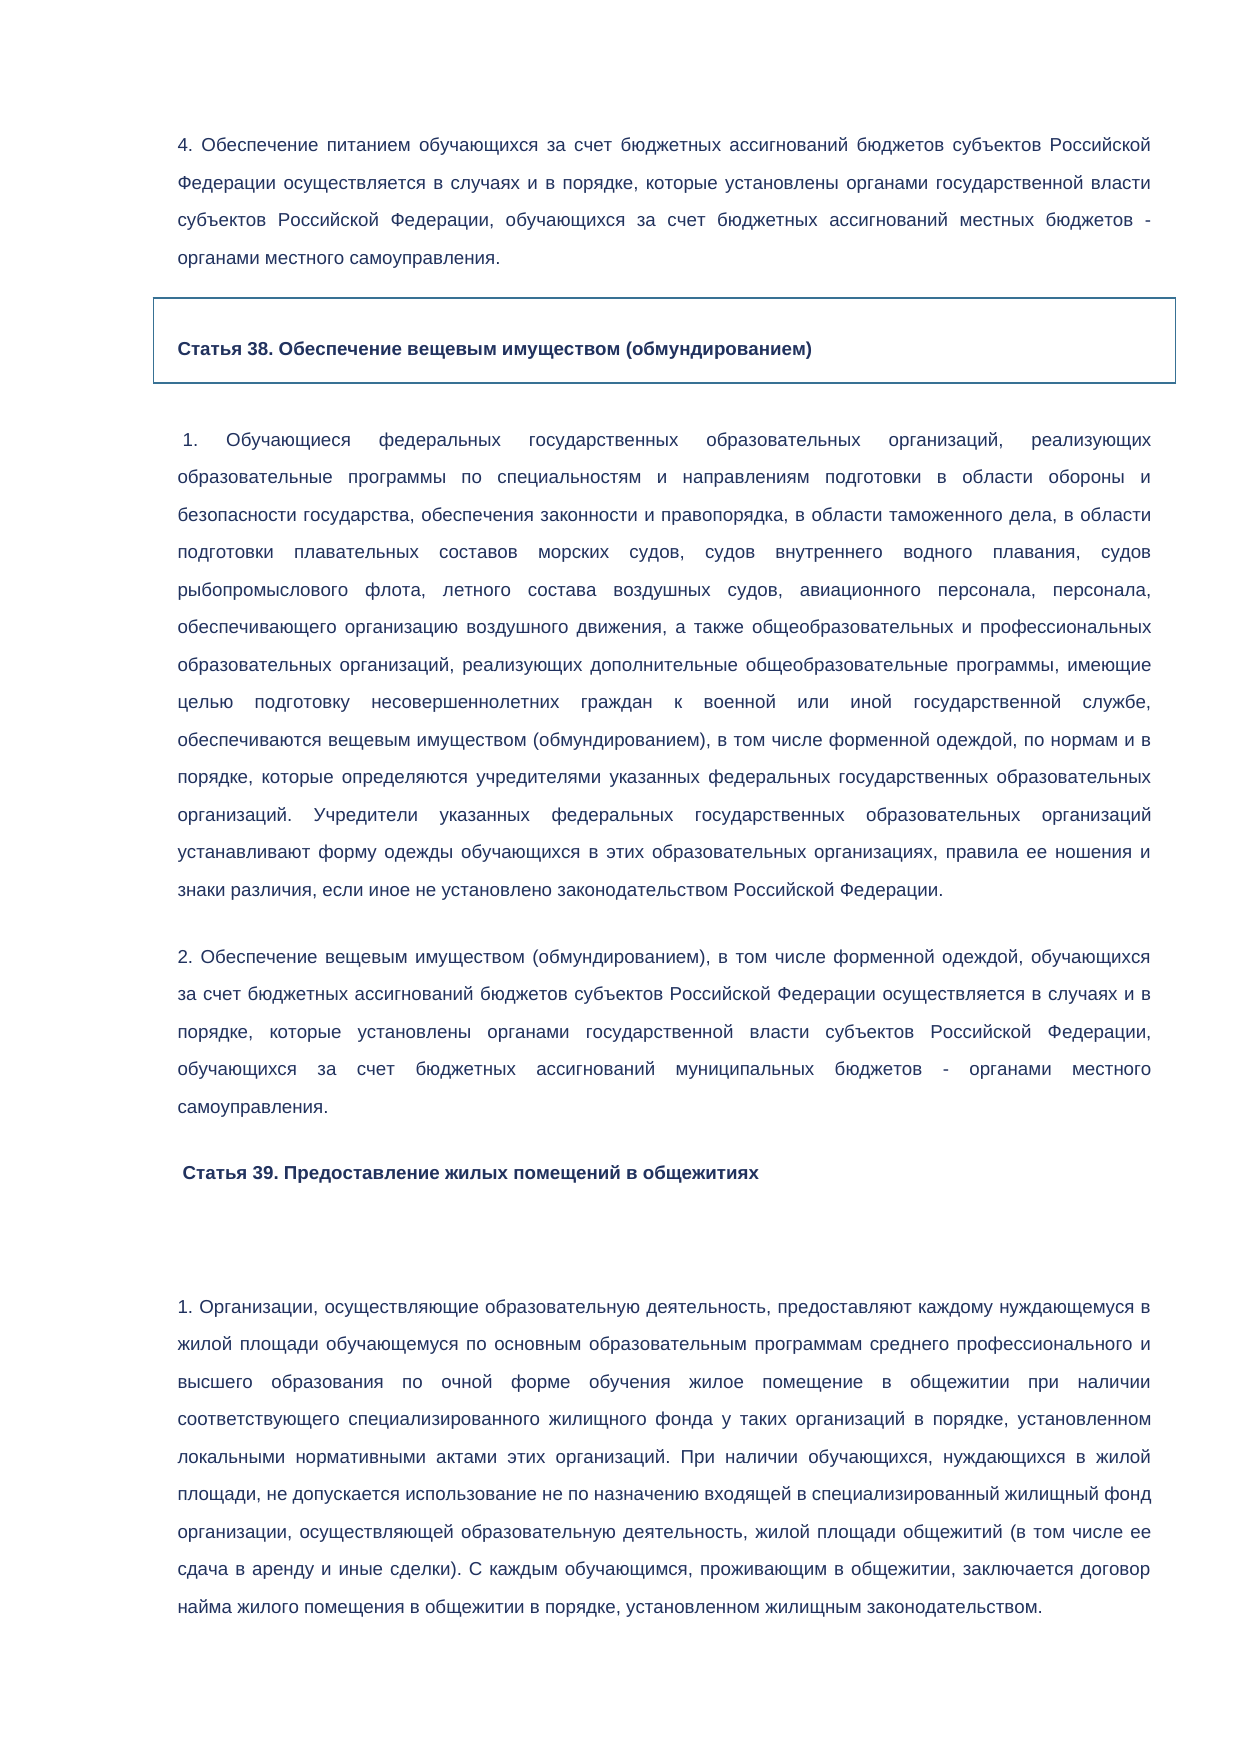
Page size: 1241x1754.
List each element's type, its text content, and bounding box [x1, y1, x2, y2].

subtitle Статья 38. Обеспечение вещевым имуществом (обмундированием) [154, 299, 1175, 382]
text 1. Обучающиеся федеральных государственных образовательных организаций, реализующих образовательные программы по специальностям и направлениям подготовки в области обороны и безопасности государства, обеспечения законности и правопорядка, в области таможенного дела, в области подготовки плавательных составов морских судов, судов внутреннего водного плавания, судов рыбопромыслового флота, летного состава воздушных судов, авиационного персонала, персонала, обеспечивающего организацию воздушного движения, а также общеобразовательных и профессиональных образовательных организаций, реализующих дополнительные общеобразовательные программы, имеющие целью подготовку несовершеннолетних граждан к военной или иной государственной службе, обеспечиваются вещевым имуществом (обмундированием), в том числе форменной одеждой, по нормам и в порядке, которые определяются учредителями указанных федеральных государственных образовательных организаций. Учредители указанных федеральных государственных образовательных организаций устанавливают форму одежды обучающихся в этих образовательных организациях, правила ее ношения и знаки различия, если иное не установлено законодательством Российской Федерации. [177, 413, 1152, 900]
text Статья 39. Предоставление жилых помещений в общежитиях [177, 1146, 1152, 1184]
text 1. Организации, осуществляющие образовательную деятельность, предоставляют каждому нуждающемуся в жилой площади обучающемуся по основным образовательным программам среднего профессионального и высшего образования по очной форме обучения жилое помещение в общежитии при наличии соответствующего специализированного жилищного фонда у таких организаций в порядке, установленном локальными нормативными актами этих организаций. При наличии обучающихся, нуждающихся в жилой площади, не допускается использование не по назначению входящей в специализированный жилищный фонд организации, осуществляющей образовательную деятельность, жилой площади общежитий (в том числе ее сдача в аренду и иные сделки). С каждым обучающимся, проживающим в общежитии, заключается договор найма жилого помещения в общежитии в порядке, установленном жилищным законодательством. [177, 1279, 1152, 1617]
text 4. Обеспечение питанием обучающихся за счет бюджетных ассигнований бюджетов субъектов Российской Федерации осуществляется в случаях и в порядке, которые установлены органами государственной власти субъектов Российской Федерации, обучающихся за счет бюджетных ассигнований местных бюджетов - органами местного самоуправления. [177, 118, 1152, 268]
text 2. Обеспечение вещевым имуществом (обмундированием), в том числе форменной одеждой, обучающихся за счет бюджетных ассигнований бюджетов субъектов Российской Федерации осуществляется в случаях и в порядке, которые установлены органами государственной власти субъектов Российской Федерации, обучающихся за счет бюджетных ассигнований муниципальных бюджетов - органами местного самоуправления. [177, 929, 1152, 1117]
